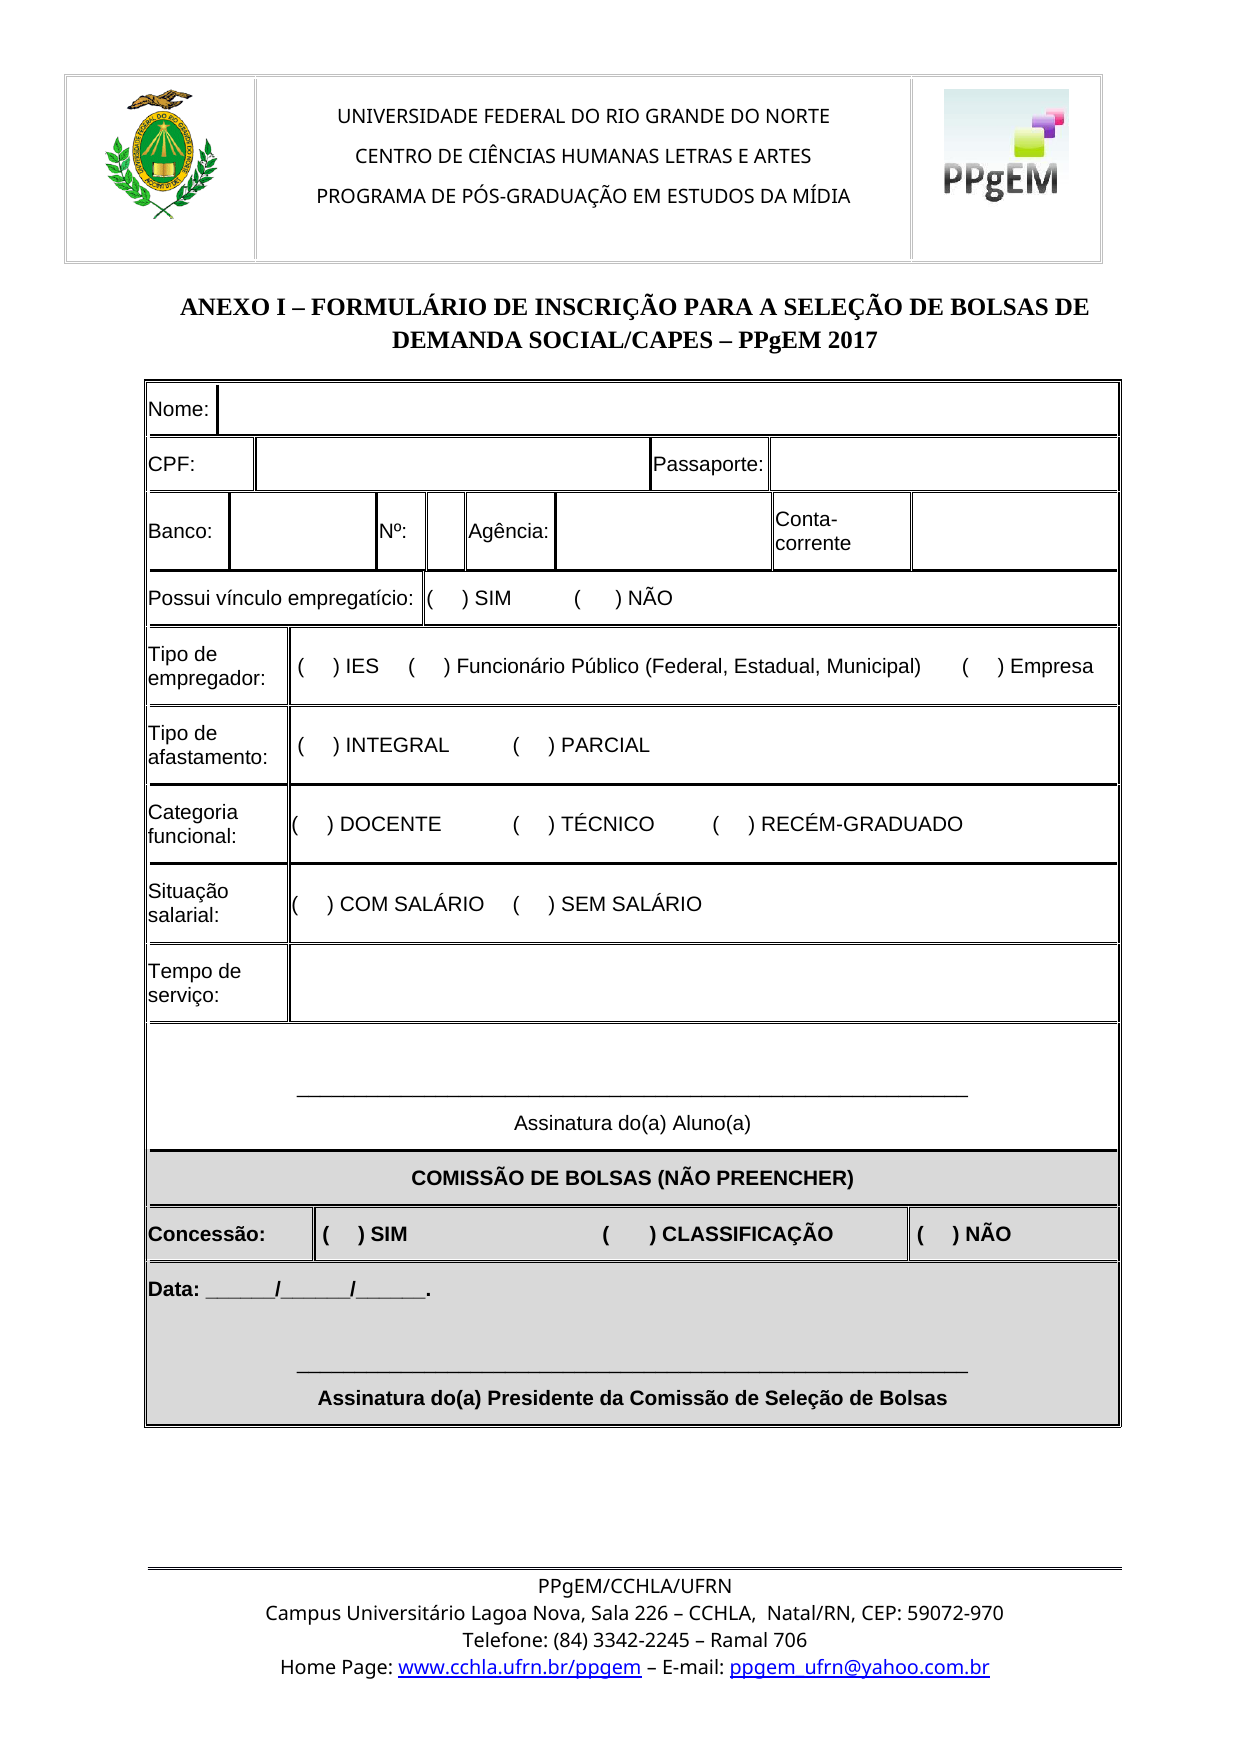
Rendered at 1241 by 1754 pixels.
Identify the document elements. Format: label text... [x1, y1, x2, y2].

table_cell Categoria funcional: [145, 783, 287, 862]
table_cell ( ) DOCENTE ( ) TÉCNICO ( ) RECÉM-GRADUADO [291, 783, 1120, 862]
table_cell ( ) IES ( ) Funcionário Público (Federal, Estadual, Municipal) ( ) Empresa [291, 624, 1119, 703]
table_cell Data: ______/______/______. __________________________________________________________ Assinatura do(a) Presidente da Comissão de Seleção de Bolsas [147, 1260, 1119, 1424]
table_cell COMISSÃO DE BOLSAS (NÃO PREENCHER) [147, 1149, 1118, 1204]
table_cell Possui vínculo empregatício: [147, 569, 422, 624]
table_cell ( ) INTEGRAL ( ) PARCIAL [291, 704, 1119, 783]
table_cell CPF: [147, 434, 253, 490]
table_cell Conta-corrente [774, 493, 910, 569]
table_cell [912, 490, 1120, 569]
table_cell Tipo de empregador: [147, 624, 287, 703]
table_header Nome: [147, 383, 217, 434]
table_cell Tempo de serviço: [147, 941, 287, 1021]
table_cell ( ) SIM ( ) CLASSIFICAÇÃO [316, 1208, 907, 1259]
table_cell [231, 493, 375, 569]
table_cell Passaporte: [652, 438, 768, 490]
table_cell [771, 434, 1119, 490]
table_cell Concessão: [147, 1204, 312, 1259]
picture [944, 89, 1069, 210]
table_cell [557, 493, 771, 569]
table_cell Agência: [467, 493, 554, 569]
table_cell ( ) COM SALÁRIO ( ) SEM SALÁRIO [291, 862, 1118, 941]
table_cell __________________________________________________________ Assinatura do(a) Aluno(a) [145, 1021, 1120, 1149]
table_cell [428, 493, 464, 569]
table_cell ( ) SIM ( ) NÃO [425, 569, 1118, 624]
table_cell [291, 941, 1119, 1021]
table_cell [257, 438, 649, 490]
text ANEXO I – FORMULÁRIO DE INSCRIÇÃO PARA A SELEÇÃO DE BOLSAS DE DEMANDA SOCIAL/CAPES – PPgEM 2017 [148, 292, 1122, 354]
table_cell ( ) NÃO [910, 1204, 1119, 1259]
table_cell Situação salarial: [147, 862, 287, 941]
table_cell Banco: [145, 490, 229, 569]
table_cell Nº: [378, 493, 425, 569]
table_cell Tipo de afastamento: [147, 704, 287, 783]
table_header [217, 383, 1118, 434]
